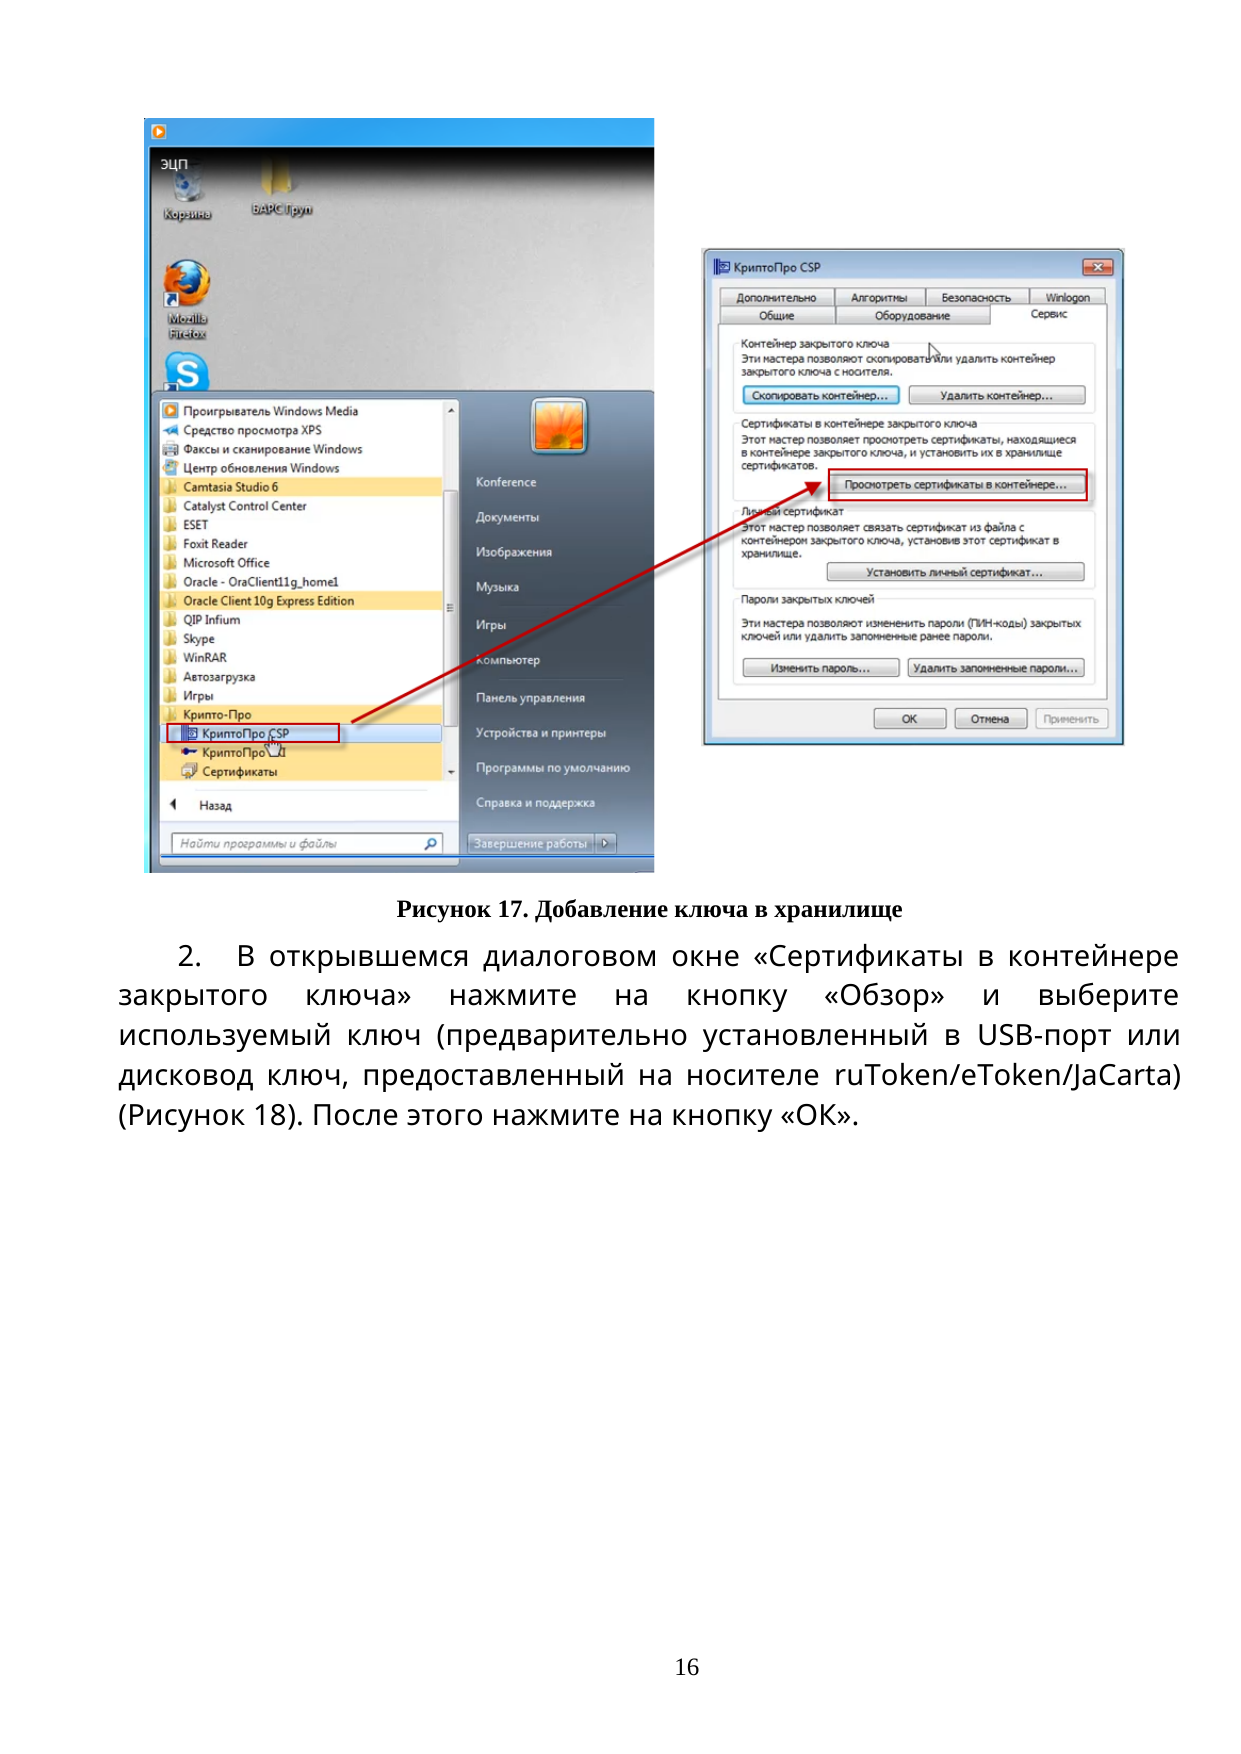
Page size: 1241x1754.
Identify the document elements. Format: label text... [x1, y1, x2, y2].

list В открывшемся диалоговом окне «Сертификаты в контейнере закрытого ключа» нажмите на кнопку «Обзор» и выберите используемый ключ (предварительно установленный в USB-порт или дисковод ключ, предоставленный на носителе ruToken/eToken/JaCarta) (Рисунок 18). После этого нажмите на кнопку «ОК». [118, 935, 1181, 1133]
picture [144, 118, 1155, 873]
